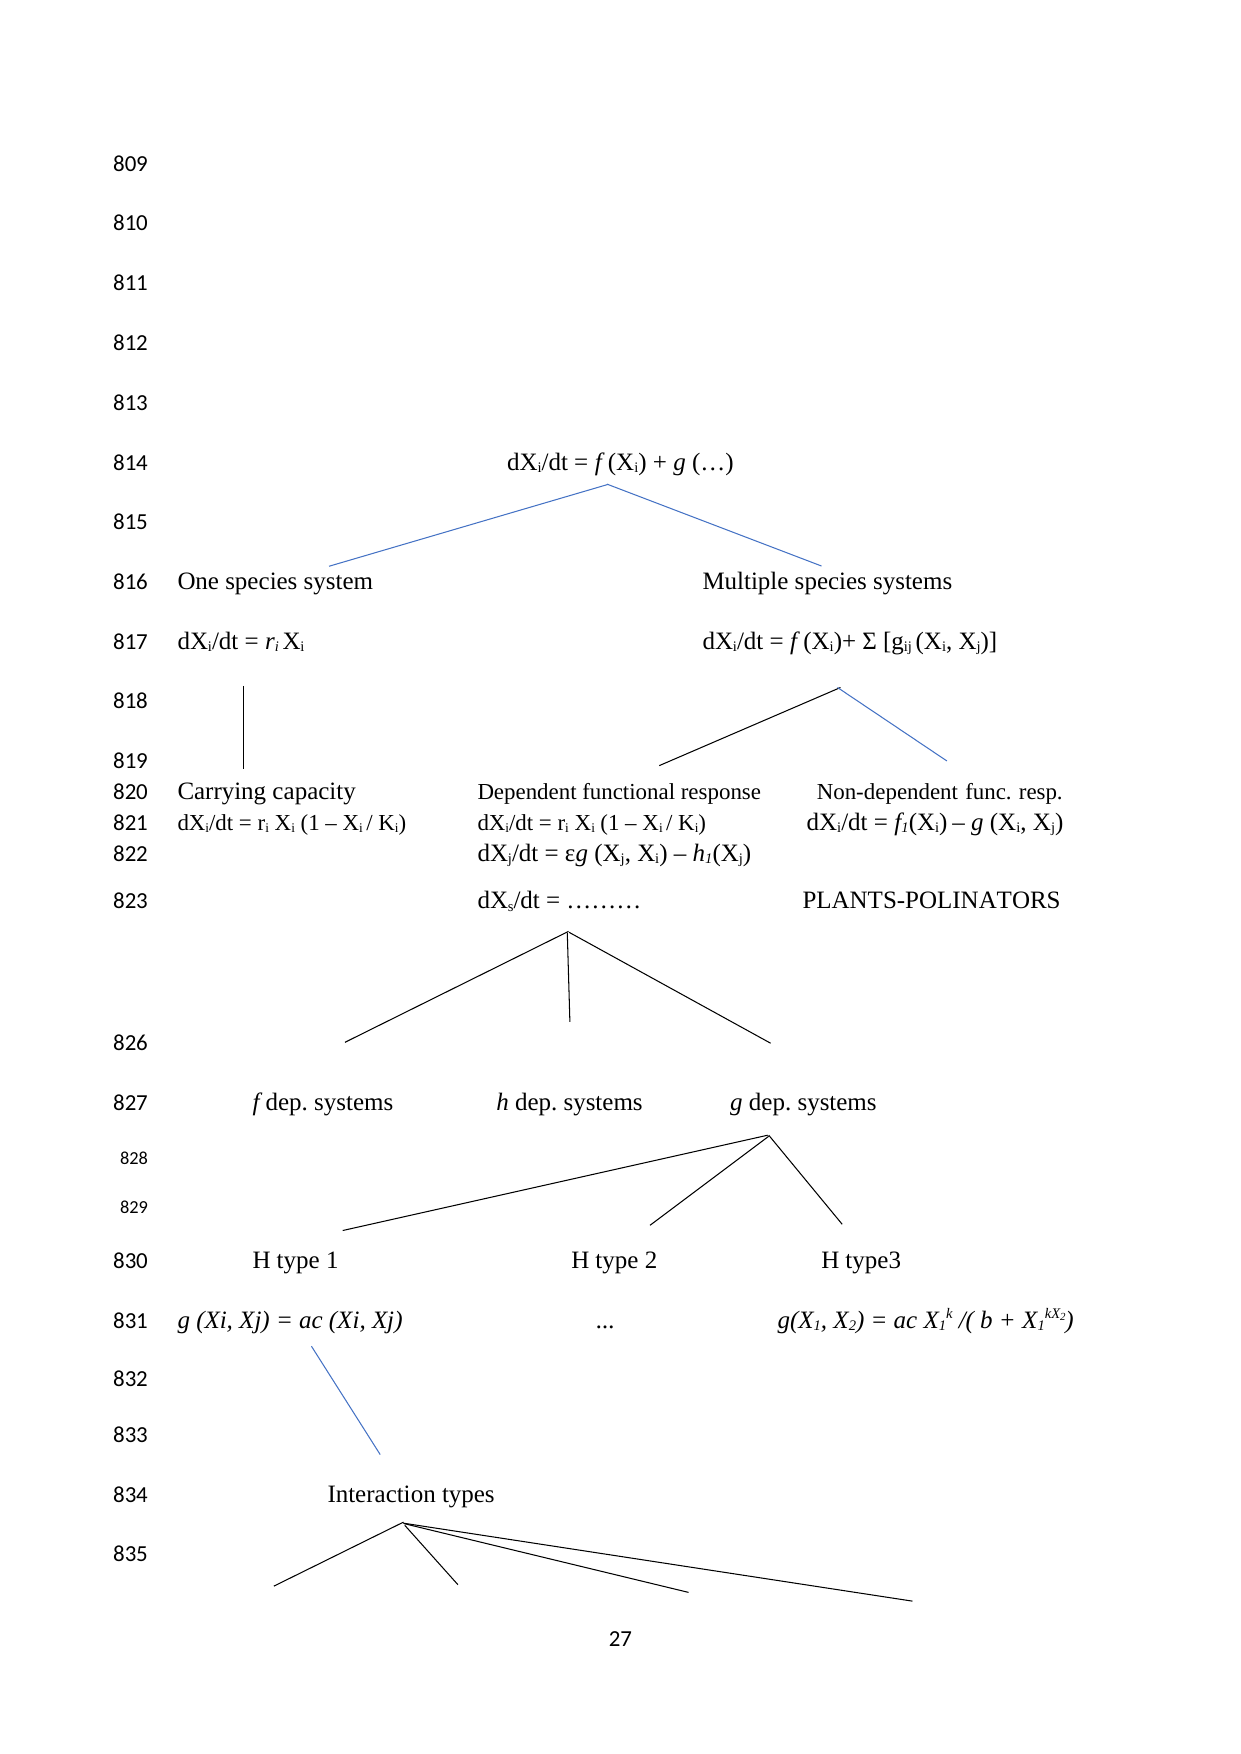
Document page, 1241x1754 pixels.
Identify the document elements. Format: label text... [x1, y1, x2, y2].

text dXs/dt = ……… PLANTS-POLINATORS [402, 886, 1063, 914]
text Interaction types [177, 1479, 1063, 1507]
text dXi/dt = f (Xi) + g (…) [177, 447, 1063, 475]
text One species system Multiple species systems [177, 566, 1063, 595]
text H type 1 H type 2 H type3 [177, 1245, 1167, 1274]
text Carrying capacity Dependent functional response Non-dependent func. resp. dXi/dt = ri Xi (1 – Xi / Ki) dXi/dt = ri Xi (1 – Xi / Ki) dXi/dt = f1(Xi) – g (Xi, Xj) dXj/dt = εg (Xj, Xi) – h1(Xj) [177, 745, 1063, 867]
text g (Xi, Xj) = ac (Xi, Xj) ... g(X1, X2) = ac X1k /( b + X1kX2) [177, 1305, 1167, 1333]
text dXi/dt = ri Xi dXi/dt = f (Xi)+ Σ [gij (Xi, Xj)] [177, 626, 1181, 655]
text f dep. systems h dep. systems g dep. systems [177, 1087, 1063, 1116]
